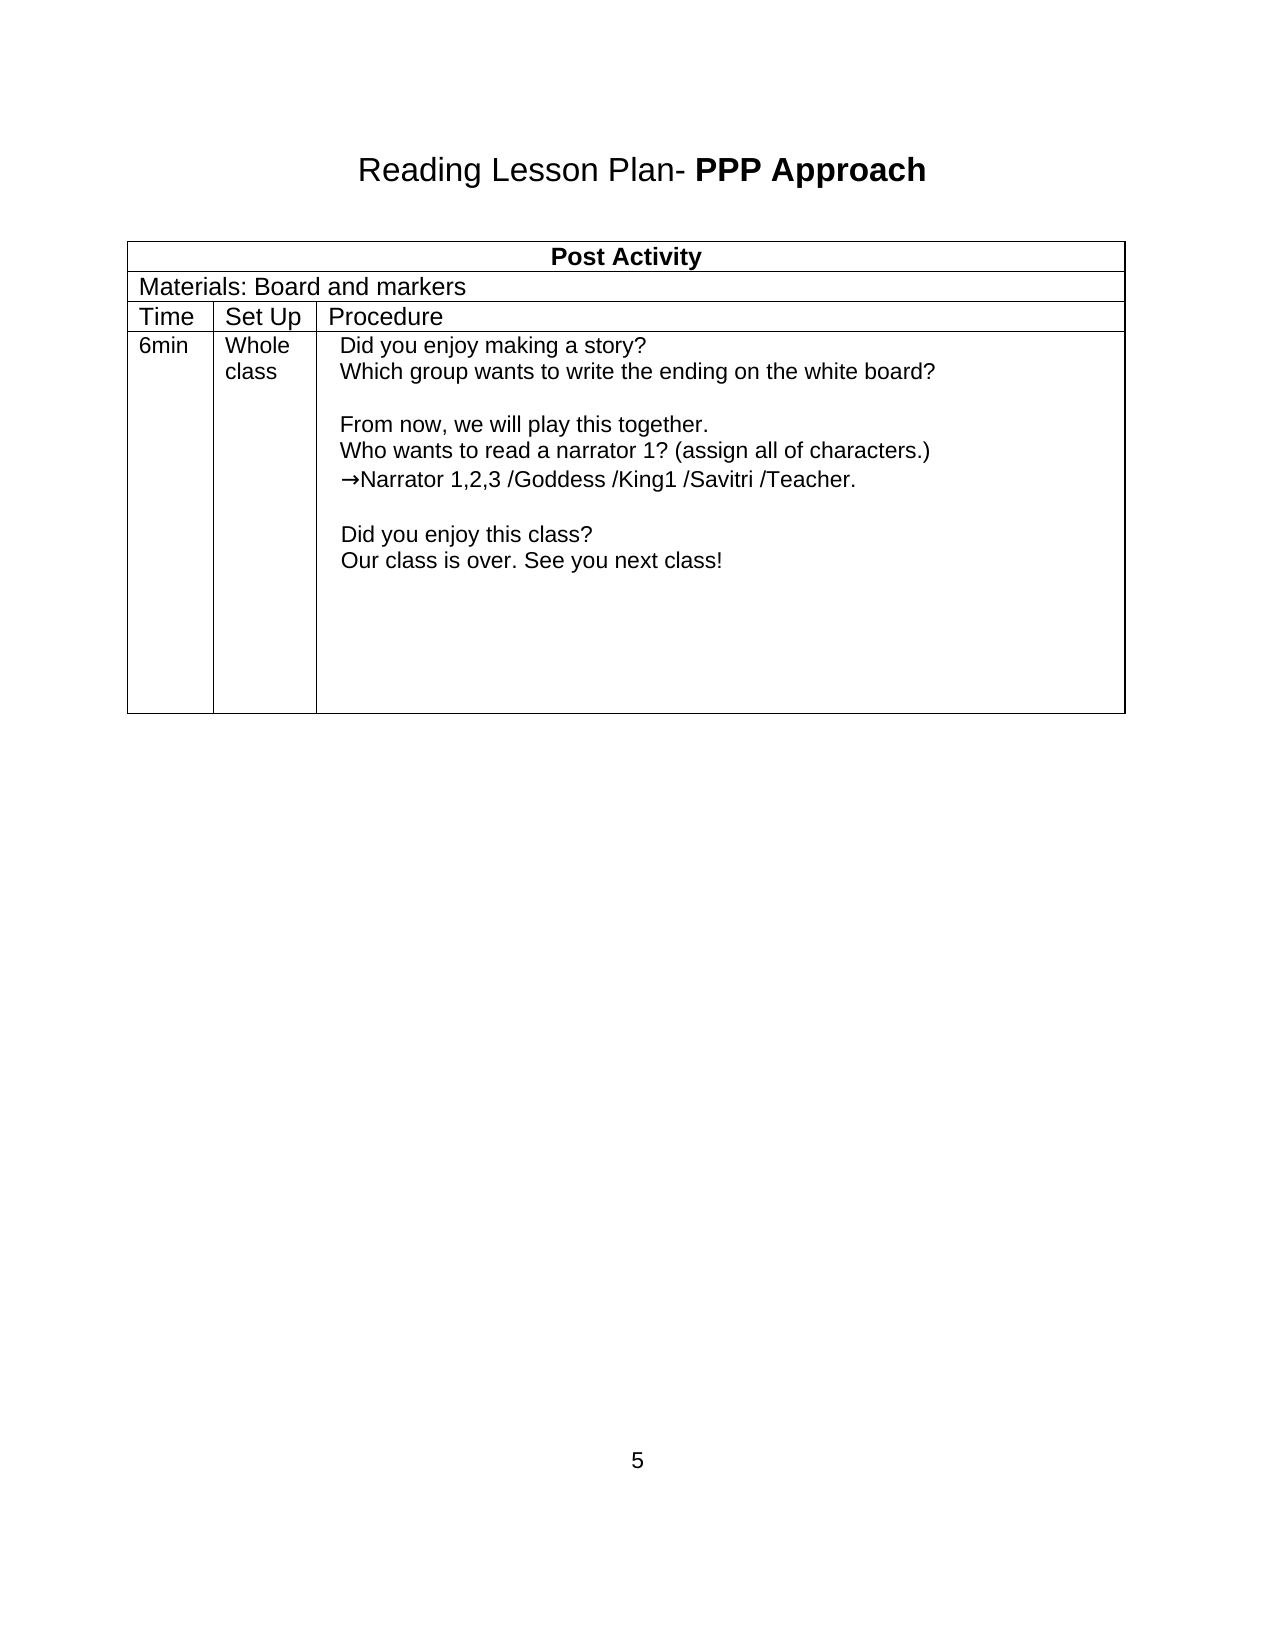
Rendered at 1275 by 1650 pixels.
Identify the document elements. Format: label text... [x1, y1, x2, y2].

table_cell 6min [128, 332, 213, 713]
table_cell Procedure [317, 302, 1124, 331]
table_cell Whole class [214, 332, 316, 713]
table_cell Did you enjoy making a story? Which group wants to write the ending on the white board? From now, we will play this together. Who wants to read a narrator 1? (assign all of characters.) →Narrator 1,2,3 /Goddess /King1 /Savitri /Teacher. Did you enjoy this class? Our class is over. See you next class! [317, 332, 1124, 713]
table_cell Time [128, 302, 213, 331]
table_cell Set Up [214, 302, 316, 331]
table_header Post Activity [128, 242, 1124, 271]
table_cell Materials: Board and markers [128, 272, 1124, 301]
